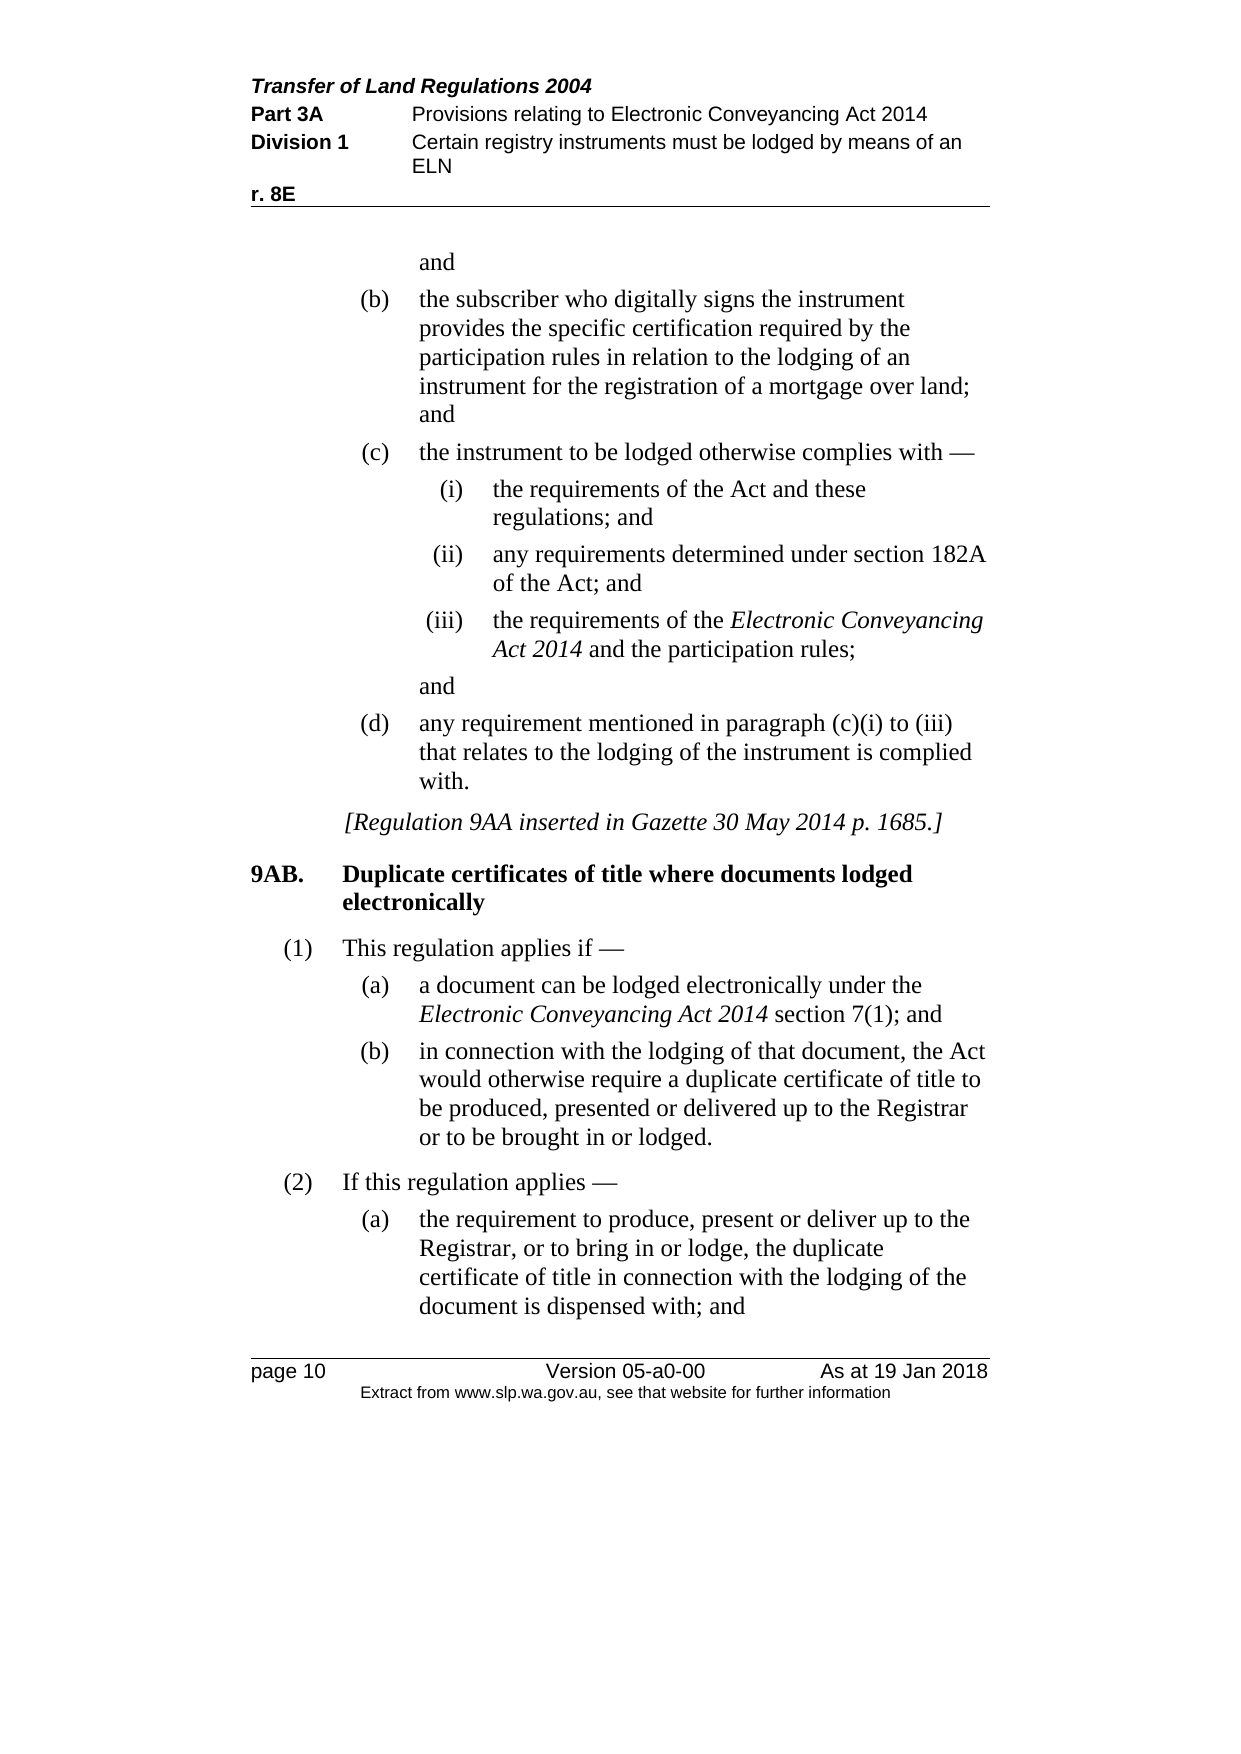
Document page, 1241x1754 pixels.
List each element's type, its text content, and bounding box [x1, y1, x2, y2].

text (b) the subscriber who digitally signs the instrument provides the specific certification required by the participation rules in relation to the lodging of an instrument for the registration of a mortgage over land; and [251, 284, 990, 428]
text (a) the requirement to produce, present or deliver up to the Registrar, or to bring in or lodge, the duplicate certificate of title in connection with the lodging of the document is dispensed with; and [251, 1204, 990, 1319]
text (i) the requirements of the Act and these regulations; and [251, 474, 990, 531]
text and [251, 671, 990, 700]
text (c) the instrument to be lodged otherwise complies with — [251, 437, 990, 465]
text (ii) any requirements determined under section 182A of the Act; and [251, 539, 990, 597]
text (a) a document can be lodged electronically under the Electronic Conveyancing Act 2014 section 7(1); and [251, 970, 990, 1027]
text (iii) the requirements of the Electronic Conveyancing Act 2014 and the participation rules; [251, 605, 990, 663]
text (d) any requirement mentioned in paragraph (c)(i) to (iii) that relates to the lodging of the instrument is complied with. [251, 708, 990, 794]
text (1) This regulation applies if — [251, 933, 990, 962]
subtitle 9AB. Duplicate certificates of title where documents lodged electronically [251, 859, 990, 916]
text [Regulation 9AA inserted in Gazette 30 May 2014 p. 1685.] [251, 807, 990, 836]
text and [251, 247, 990, 276]
text (2) If this regulation applies — [251, 1167, 990, 1196]
text (b) in connection with the lodging of that document, the Act would otherwise require a duplicate certificate of title to be produced, presented or delivered up to the Registrar or to be brought in or lodged. [251, 1036, 990, 1151]
